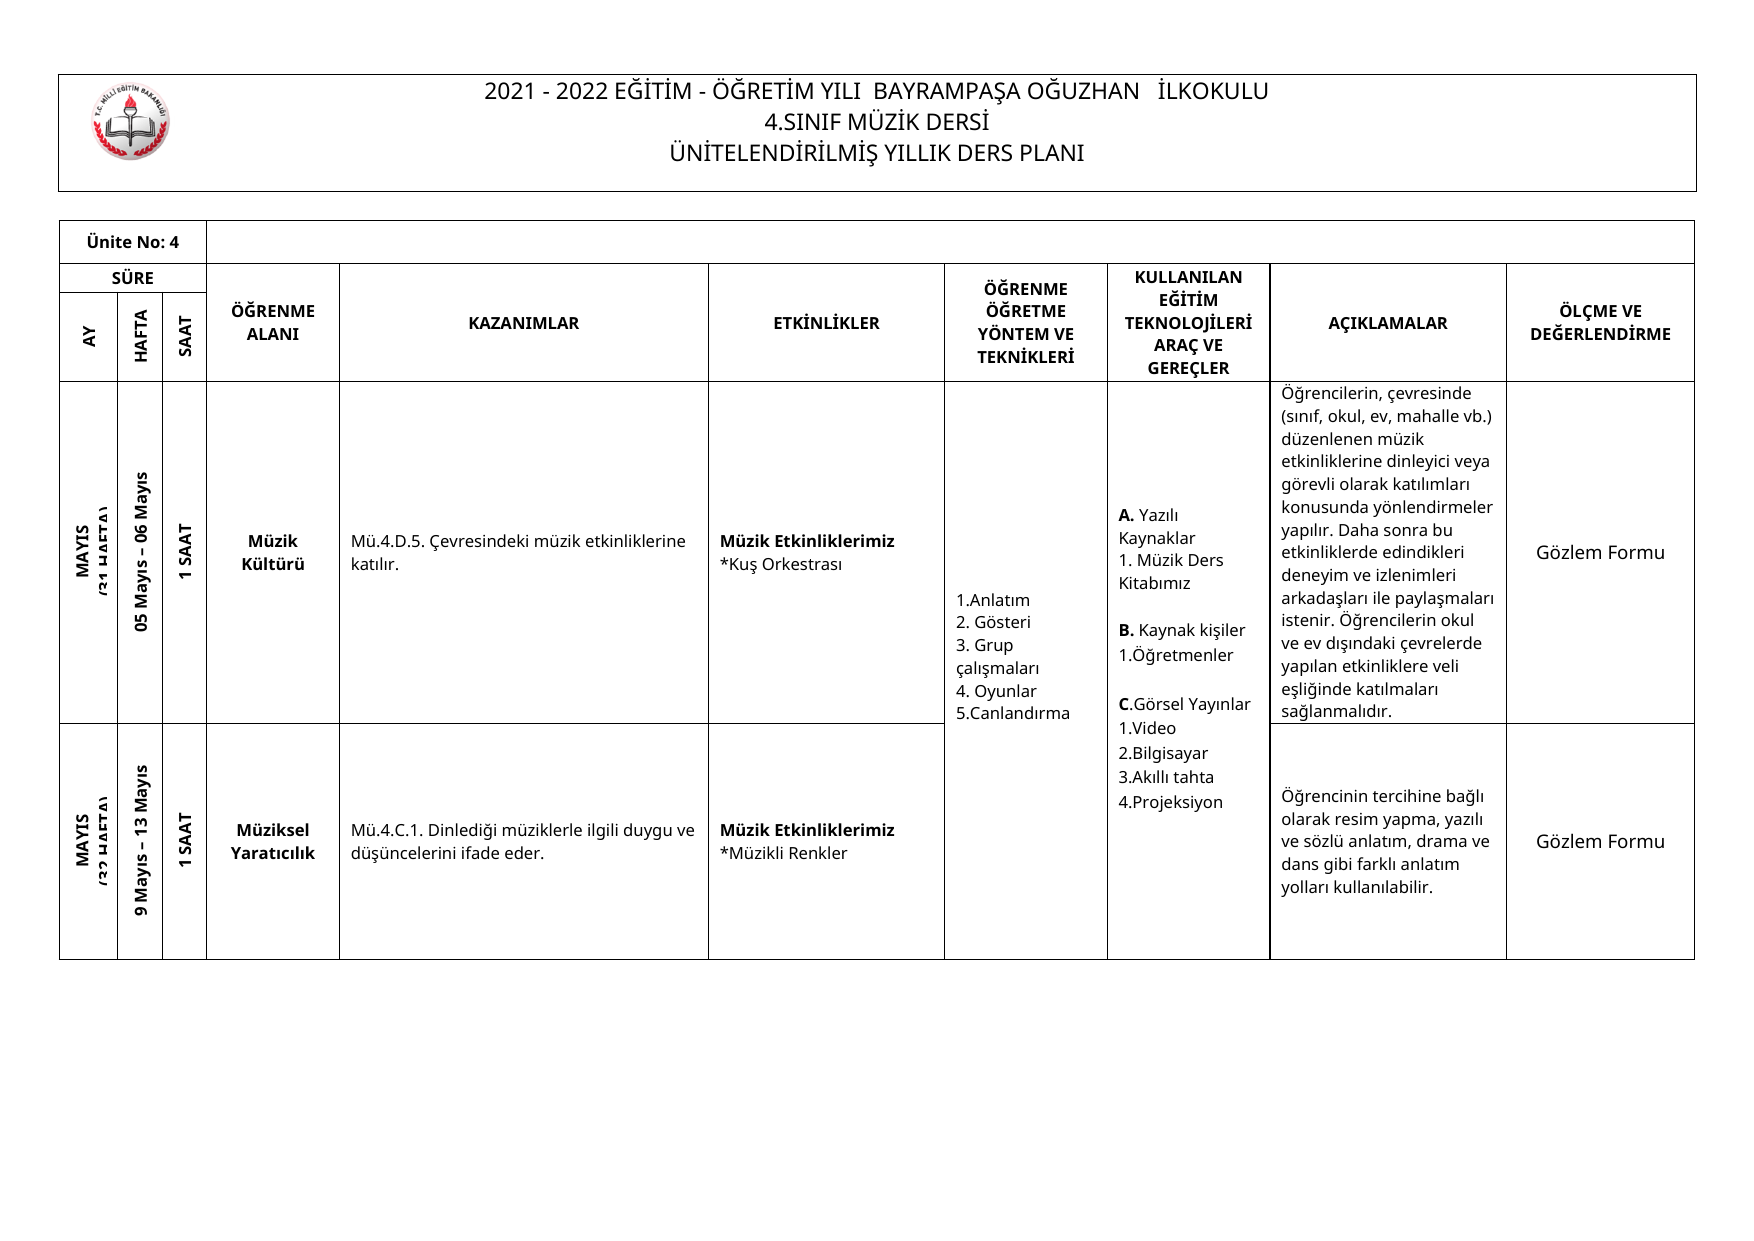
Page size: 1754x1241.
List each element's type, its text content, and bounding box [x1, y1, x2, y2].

table_cell 1 SAAT [163, 724, 206, 959]
picture [85, 77, 175, 167]
table_cell Mü.4.C.1. Dinlediği müziklerle ilgili duygu ve düşüncelerini ifade eder. [340, 724, 708, 959]
table_header [207, 221, 1694, 263]
table_cell KULLANILAN EĞİTİM TEKNOLOJİLERİ ARAÇ VE GEREÇLER [1108, 264, 1269, 381]
table_cell HAFTA [118, 293, 162, 381]
table_cell SÜRE [60, 264, 206, 292]
table_cell Gözlem Formu [1507, 724, 1694, 959]
table_cell MAYIS (31.HAFTA) [60, 382, 117, 723]
table_cell ÖĞRENME ALANI [207, 264, 339, 381]
table_cell KAZANIMLAR [340, 264, 708, 381]
table_cell SAAT [163, 293, 206, 381]
table_cell Müzik Etkinliklerimiz *Müzikli Renkler [709, 724, 944, 959]
table_cell Müzik Etkinliklerimiz *Kuş Orkestrası [709, 382, 944, 723]
table_cell 05 Mayıs – 06 Mayıs [118, 382, 162, 723]
table_cell AY [60, 293, 117, 381]
table_cell ÖLÇME VE DEĞERLENDİRME [1507, 264, 1694, 381]
table_cell 9 Mayıs – 13 Mayıs [118, 724, 162, 959]
table_cell Öğrencinin tercihine bağlı olarak resim yapma, yazılı ve sözlü anlatım, drama ve dans gibi farklı anlatım yolları kullanılabilir. [1271, 724, 1506, 959]
table_header Ünite No: 4 [60, 221, 206, 263]
table_cell AÇIKLAMALAR [1271, 264, 1506, 381]
table_cell A. Yazılı Kaynaklar 1. Müzik Ders Kitabımız B. Kaynak kişiler 1.Öğretmenler C.Görsel Yayınlar 1.Video 2.Bilgisayar 3.Akıllı tahta 4.Projeksiyon [1108, 382, 1269, 959]
table_cell Müziksel Yaratıcılık [207, 724, 339, 959]
table_cell 1 SAAT [163, 382, 206, 723]
table_cell MAYIS (32.HAFTA) [60, 724, 117, 959]
table_cell Mü.4.D.5. Çevresindeki müzik etkinliklerine katılır. [340, 382, 708, 723]
table_cell Öğrencilerin, çevresinde (sınıf, okul, ev, mahalle vb.) düzenlenen müzik etkinliklerine dinleyici veya görevli olarak katılımları konusunda yönlendirmeler yapılır. Daha sonra bu etkinliklerde edindikleri deneyim ve izlenimleri arkadaşları ile paylaşmaları istenir. Öğrencilerin okul ve ev dışındaki çevrelerde yapılan etkinliklere veli eşliğinde katılmaları sağlanmalıdır. [1271, 382, 1506, 723]
table_cell 1.Anlatım 2. Gösteri 3. Grup çalışmaları 4. Oyunlar 5.Canlandırma [945, 382, 1107, 959]
table_cell ÖĞRENME ÖĞRETME YÖNTEM VE TEKNİKLERİ [945, 264, 1107, 381]
table_cell Gözlem Formu [1507, 382, 1694, 723]
table_cell ETKİNLİKLER [709, 264, 944, 381]
table_cell Müzik Kültürü [207, 382, 339, 723]
